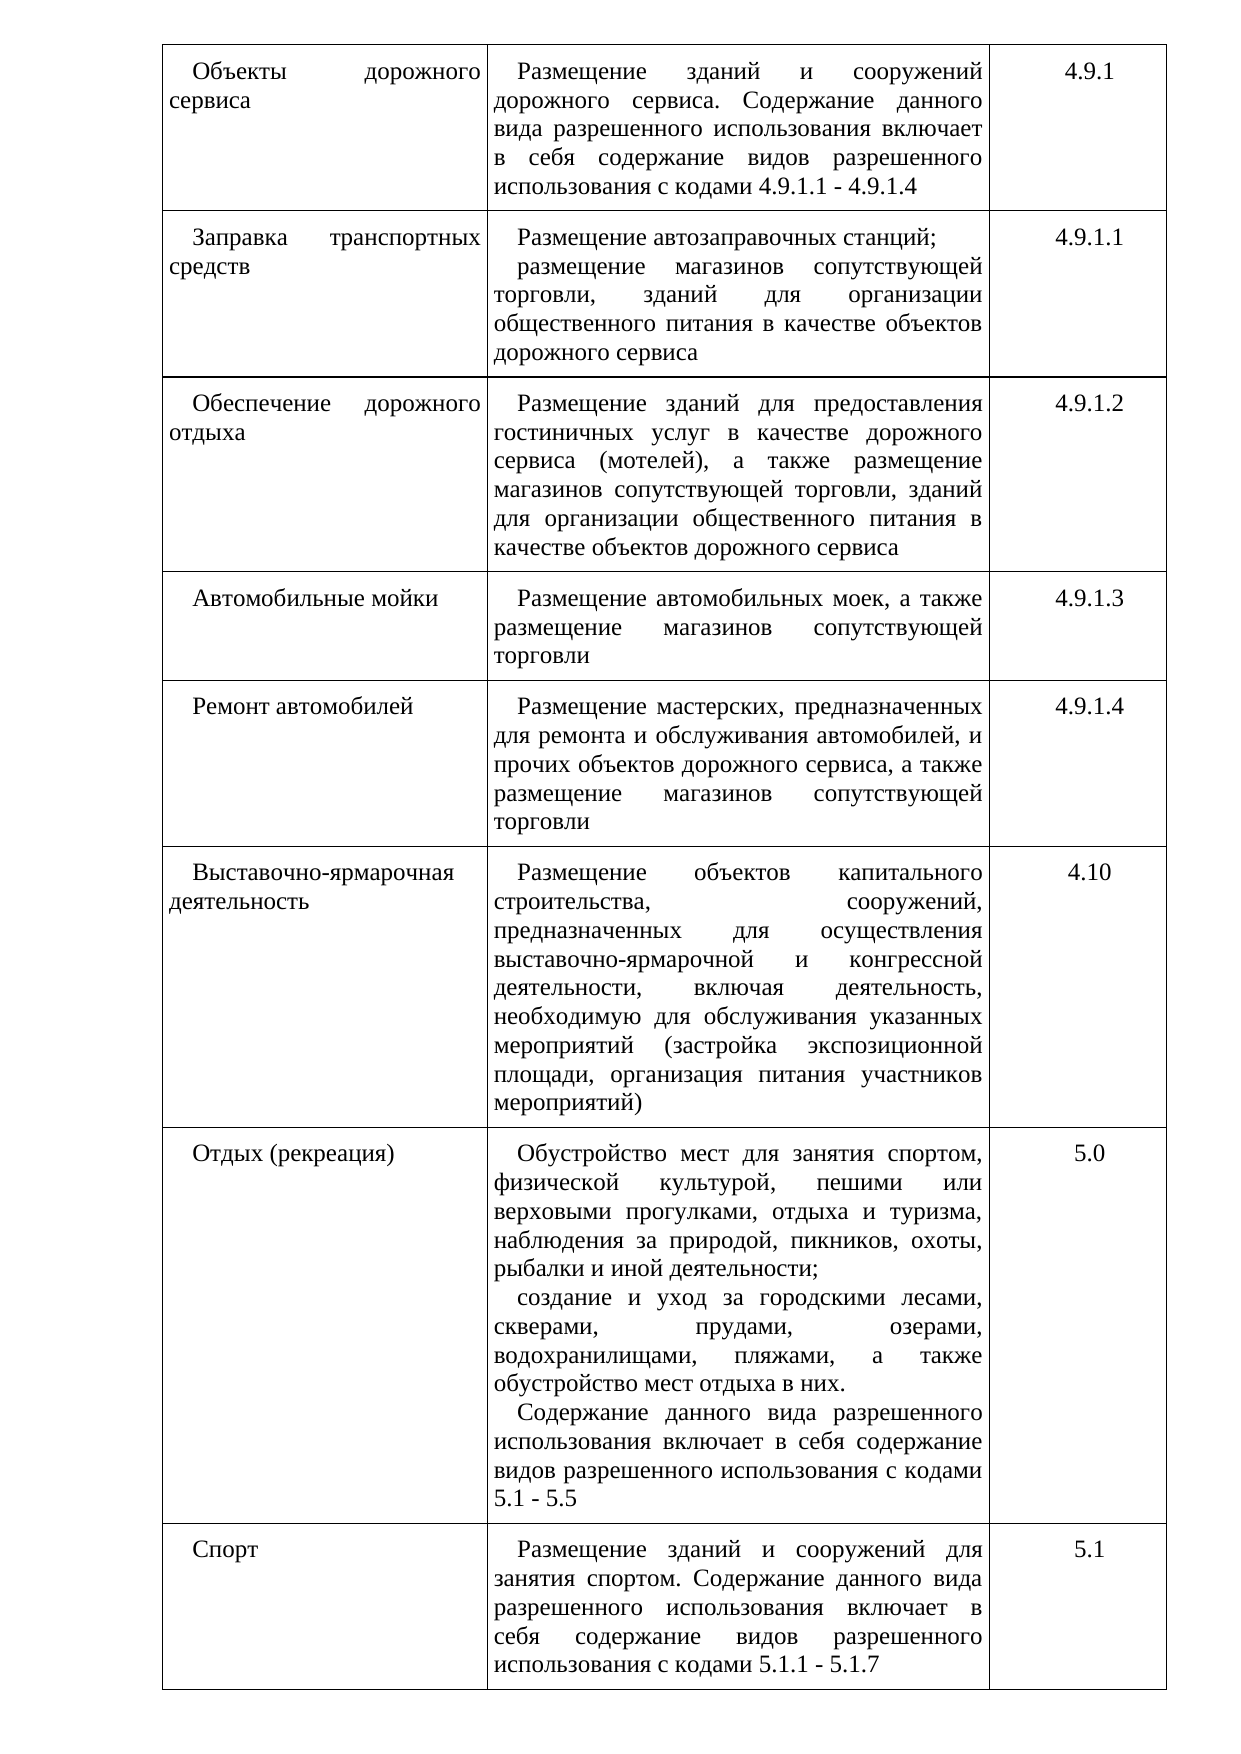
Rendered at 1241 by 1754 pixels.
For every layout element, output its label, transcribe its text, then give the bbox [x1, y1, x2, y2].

table_cell 4.9.1.4 [990, 681, 1166, 846]
table_cell 5.1 [990, 1524, 1166, 1689]
table_cell Размещение мастерских, предназначенных для ремонта и обслуживания автомобилей, и прочих объектов дорожного сервиса, а также размещение магазинов сопутствующей торговли [488, 681, 989, 846]
table_cell 5.0 [990, 1128, 1166, 1523]
table_cell 4.9.1 [990, 45, 1166, 210]
table_cell Выставочно-ярмарочная деятельность [163, 847, 487, 1127]
table_cell Объекты дорожного сервиса [163, 45, 487, 210]
table_cell Размещение объектов капитального строительства, сооружений, предназначенных для осуществления выставочно-ярмарочной и конгрессной деятельности, включая деятельность, необходимую для обслуживания указанных мероприятий (застройка экспозиционной площади, организация питания участников мероприятий) [488, 847, 989, 1127]
table_cell Обеспечение дорожного отдыха [163, 378, 487, 571]
table_cell Размещение автомобильных моек, а также размещение магазинов сопутствующей торговли [488, 572, 989, 680]
table_cell Заправка транспортных средств [163, 211, 487, 376]
table_cell 4.9.1.3 [990, 572, 1166, 680]
table_cell Размещение автозаправочных станций; размещение магазинов сопутствующей торговли, зданий для организации общественного питания в качестве объектов дорожного сервиса [488, 211, 989, 376]
table_cell Размещение зданий и сооружений дорожного сервиса. Содержание данного вида разрешенного использования включает в себя содержание видов разрешенного использования с кодами 4.9.1.1 - 4.9.1.4 [488, 45, 989, 210]
table_cell Спорт [163, 1524, 487, 1689]
table_cell 4.9.1.1 [990, 211, 1166, 376]
table_cell Ремонт автомобилей [163, 681, 487, 846]
table_cell Автомобильные мойки [163, 572, 487, 680]
table_cell Обустройство мест для занятия спортом, физической культурой, пешими или верховыми прогулками, отдыха и туризма, наблюдения за природой, пикников, охоты, рыбалки и иной деятельности; создание и уход за городскими лесами, скверами, прудами, озерами, водохранилищами, пляжами, а также обустройство мест отдыха в них. Содержание данного вида разрешенного использования включает в себя содержание видов разрешенного использования с кодами 5.1 - 5.5 [488, 1128, 989, 1523]
table_cell Отдых (рекреация) [163, 1128, 487, 1523]
table_cell 4.9.1.2 [990, 378, 1166, 571]
table_cell Размещение зданий и сооружений для занятия спортом. Содержание данного вида разрешенного использования включает в себя содержание видов разрешенного использования с кодами 5.1.1 - 5.1.7 [488, 1524, 989, 1689]
table_cell Размещение зданий для предоставления гостиничных услуг в качестве дорожного сервиса (мотелей), а также размещение магазинов сопутствующей торговли, зданий для организации общественного питания в качестве объектов дорожного сервиса [488, 378, 989, 571]
table_cell 4.10 [990, 847, 1166, 1127]
